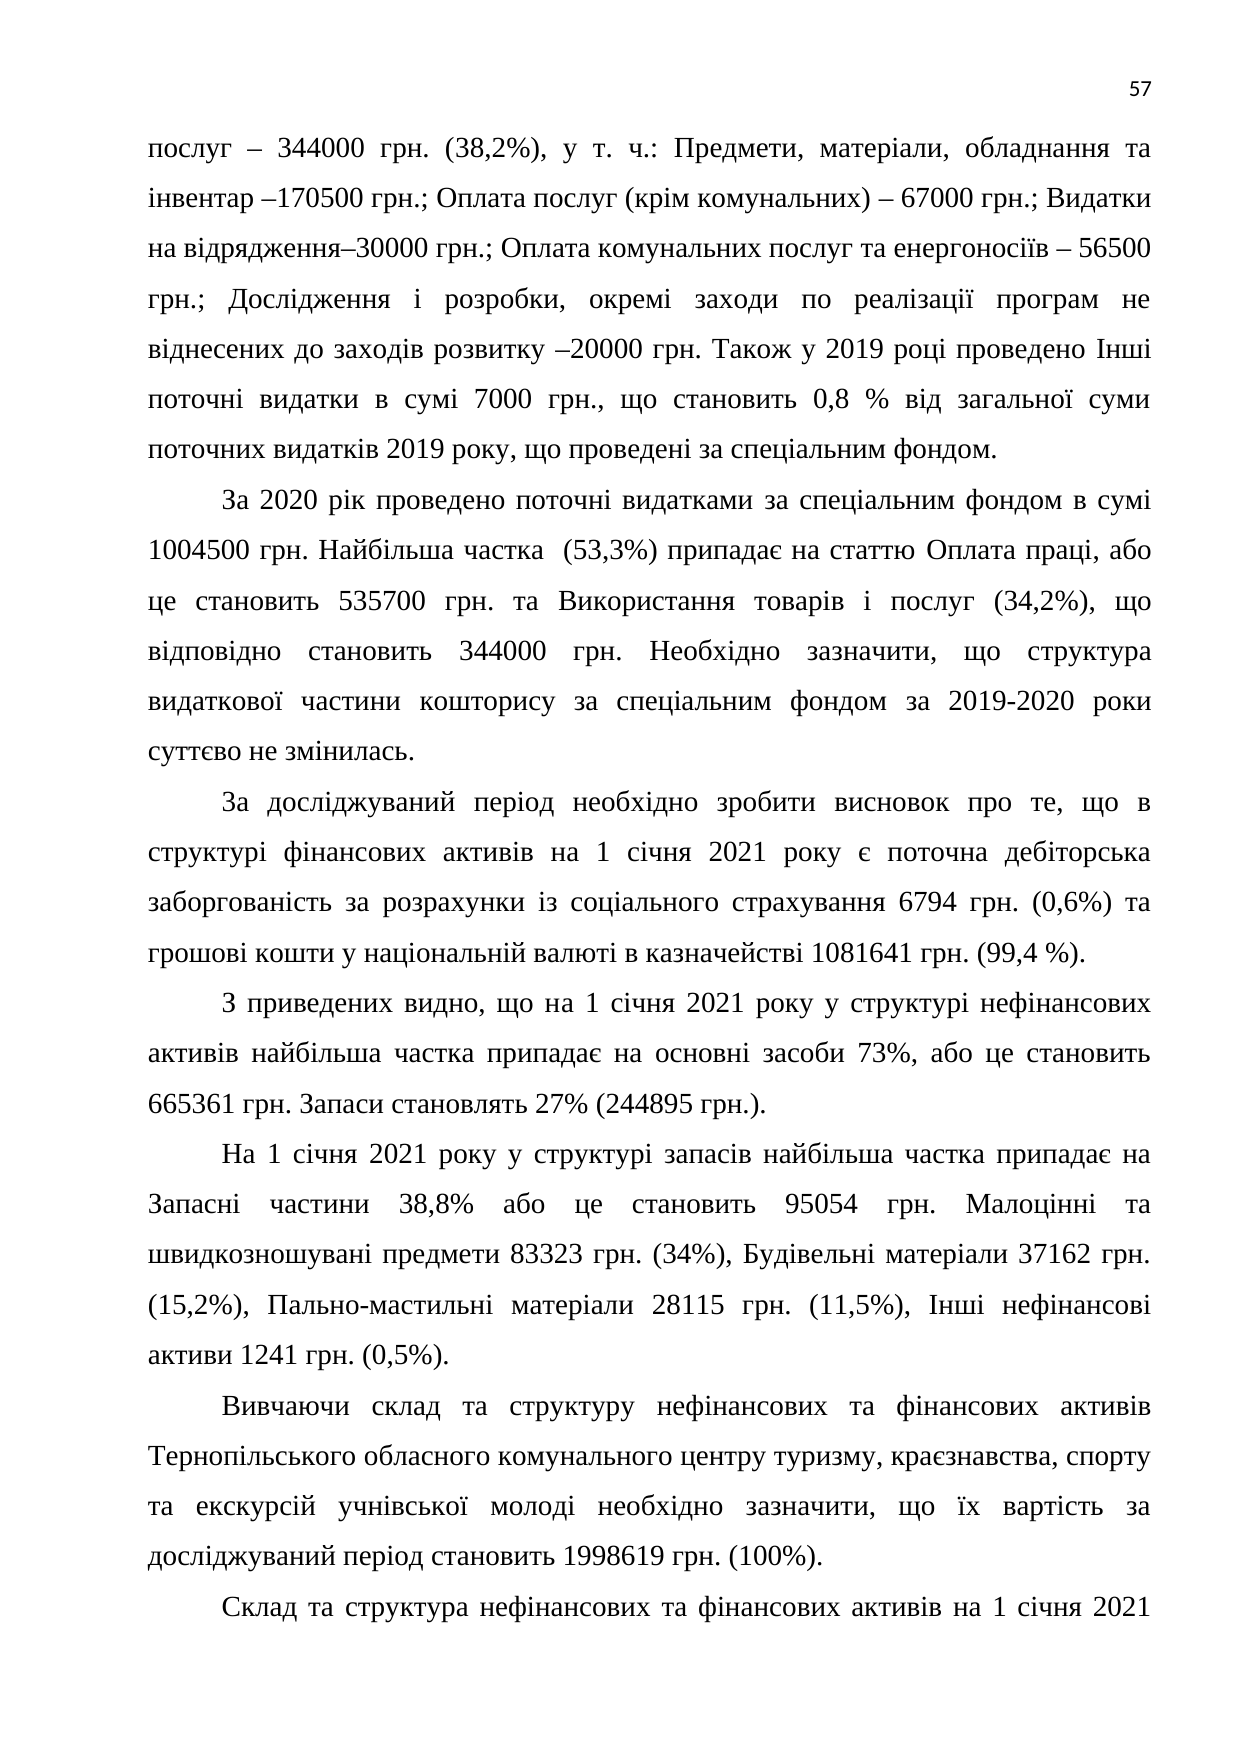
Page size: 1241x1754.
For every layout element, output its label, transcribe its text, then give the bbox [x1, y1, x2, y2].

text Вивчаючи склад та структуру нефінансових та фінансових активів Тернопільського обласного комунального центру туризму, краєзнавства, спорту та екскурсій учнівської молоді необхідно зазначити, що їх вартість за досліджуваний період становить 1998619 грн. (100%). [148, 1388, 1152, 1572]
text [148, 1589, 1152, 1622]
text На 1 січня 2021 року у структурі запасів найбільша частка припадає на Запасні частини 38,8% або це становить 95054 грн. Малоцінні та швидкозношувані предмети 83323 грн. (34%), Будівельні матеріали 37162 грн. (15,2%), Пально-мастильні матеріали 28115 грн. (11,5%), Інші нефінансові активи 1241 грн. (0,5%). [148, 1136, 1152, 1371]
text За 2020 рік проведено поточні видатками за спеціальним фондом в сумі 1004500 грн. Найбільша частка (53,3%) припадає на статтю Оплата праці, або це становить 535700 грн. та Використання товарів і послуг (34,2%), що відповідно становить 344000 грн. Необхідно зазначити, що структура видаткової частини кошторису за спеціальним фондом за 2019-2020 роки суттєво не змінилась. [148, 482, 1152, 767]
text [148, 130, 1152, 465]
text З приведених видно, що на 1 січня 2021 року у структурі нефінансових активів найбільша частка припадає на основні засоби 73%, або це становить 665361 грн. Запаси становлять 27% (244895 грн.). [148, 985, 1152, 1119]
text 3а досліджуваний період необхідно зробити висновок про те, що в структурі фінансових активів на 1 січня 2021 року є поточна дебіторська заборгованість за розрахунки із соціального страхування 6794 грн. (0,6%) та грошові кошти у національній валюті в казначействі 1081641 грн. (99,4 %). [148, 784, 1152, 968]
